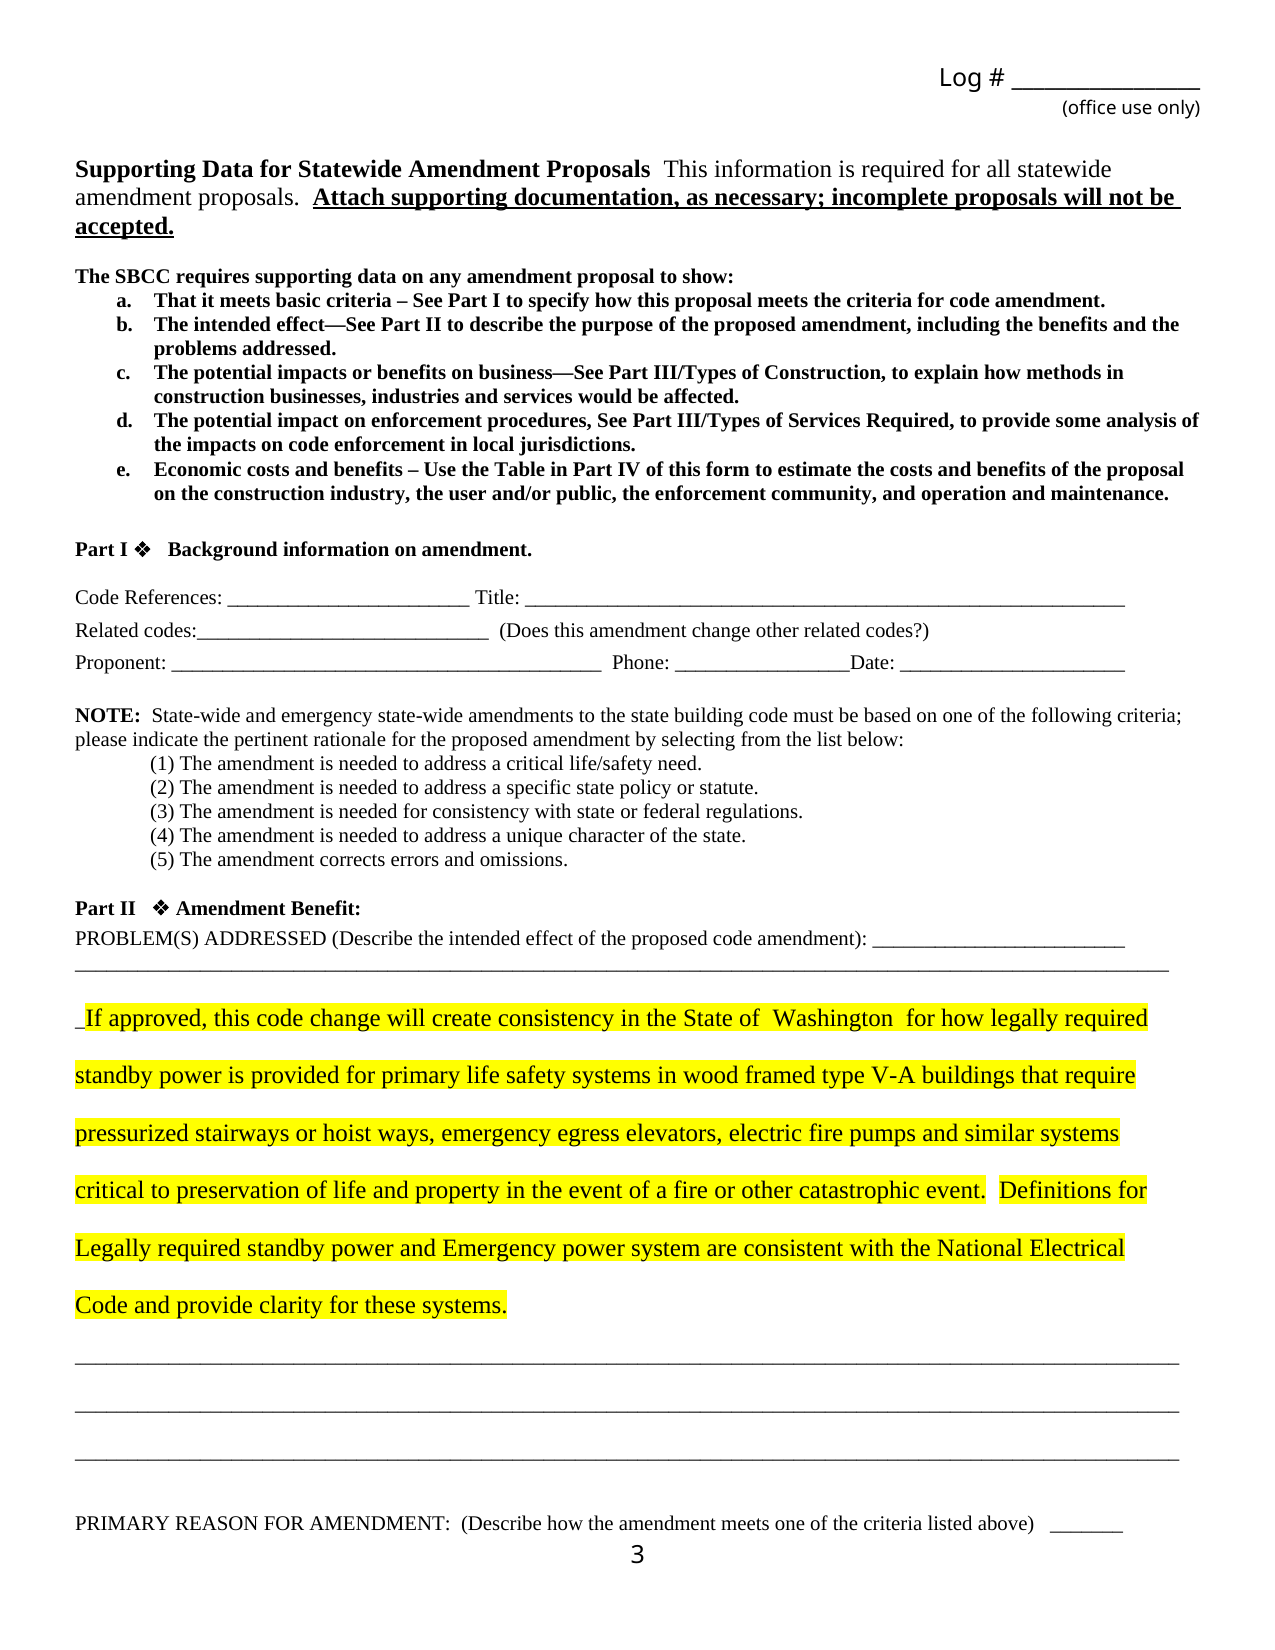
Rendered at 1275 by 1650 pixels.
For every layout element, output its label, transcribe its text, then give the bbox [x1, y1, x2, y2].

text Related codes:____________________________ (Does this amendment change other related codes?) [75, 618, 1275, 642]
text Part I Background information on amendment. [75, 537, 1200, 561]
text Proponent: Phone: Date: [75, 650, 1275, 674]
text PRIMARY REASON FOR AMENDMENT: (Describe how the amendment meets one of the criteria listed above) _______ [75, 1511, 1275, 1535]
text (2) The amendment is needed to address a specific state policy or statute. [150, 775, 1200, 799]
list The potential impacts or benefits on business—See Part III/Types of Construction, to explain how methods in construction businesses, industries and services would be affected. [116, 360, 1200, 408]
text (3) The amendment is needed for consistency with state or federal regulations. [150, 799, 1200, 823]
text Code References: Title: [75, 585, 1275, 609]
text (5) The amendment corrects errors and omissions. [150, 847, 1200, 871]
list Economic costs and benefits – Use the Table in Part IV of this form to estimate the costs and benefits of the proposal on the construction industry, the user and/or public, the enforcement community, and operation and maintenance. [116, 456, 1200, 504]
text The SBCC requires supporting data on any amendment proposal to show: [75, 264, 1200, 288]
list That it meets basic criteria – See Part I to specify how this proposal meets the criteria for code amendment. [116, 288, 1200, 312]
list The intended effect—See Part II to describe the purpose of the proposed amendment, including the benefits and the problems addressed. [116, 312, 1200, 360]
text Part II Amendment Benefit: [75, 895, 1275, 919]
text __________________________________________________________________________________________________________If approved, this code change will create consistency in the State of Washington for how legally required standby power is provided for primary life safety systems in wood framed type V-A buildings that require pressurized stairways or hoist ways, emergency egress elevators, electric fire pumps and similar systems critical to preservation of life and property in the event of a fire or other catastrophic event. Definitions for Legally required standby power and Emergency power system are consistent with the National Electrical Code and provide clarity for these systems. ______________________________________________________________________________________________________________________________________________________________________________________________________________________________________________________________________________________________________________________________ [75, 950, 1181, 1463]
text (4) The amendment is needed to address a unique character of the state. [150, 823, 1200, 847]
text (1) The amendment is needed to address a critical life/safety need. [150, 751, 1200, 775]
text NOTE: State-wide and emergency state-wide amendments to the state building code must be based on one of the following criteria; please indicate the pertinent rationale for the proposed amendment by selecting from the list below: [75, 703, 1200, 751]
text Supporting Data for Statewide Amendment Proposals This information is required for all statewide amendment proposals. Attach supporting documentation, as necessary; incomplete proposals will not be accepted. [75, 154, 1200, 240]
text PROBLEM(S) ADDRESSED (Describe the intended effect of the proposed code amendment): _____ [75, 926, 1275, 950]
list The potential impact on enforcement procedures, See Part III/Types of Services Required, to provide some analysis of the impacts on code enforcement in local jurisdictions. [116, 408, 1200, 456]
